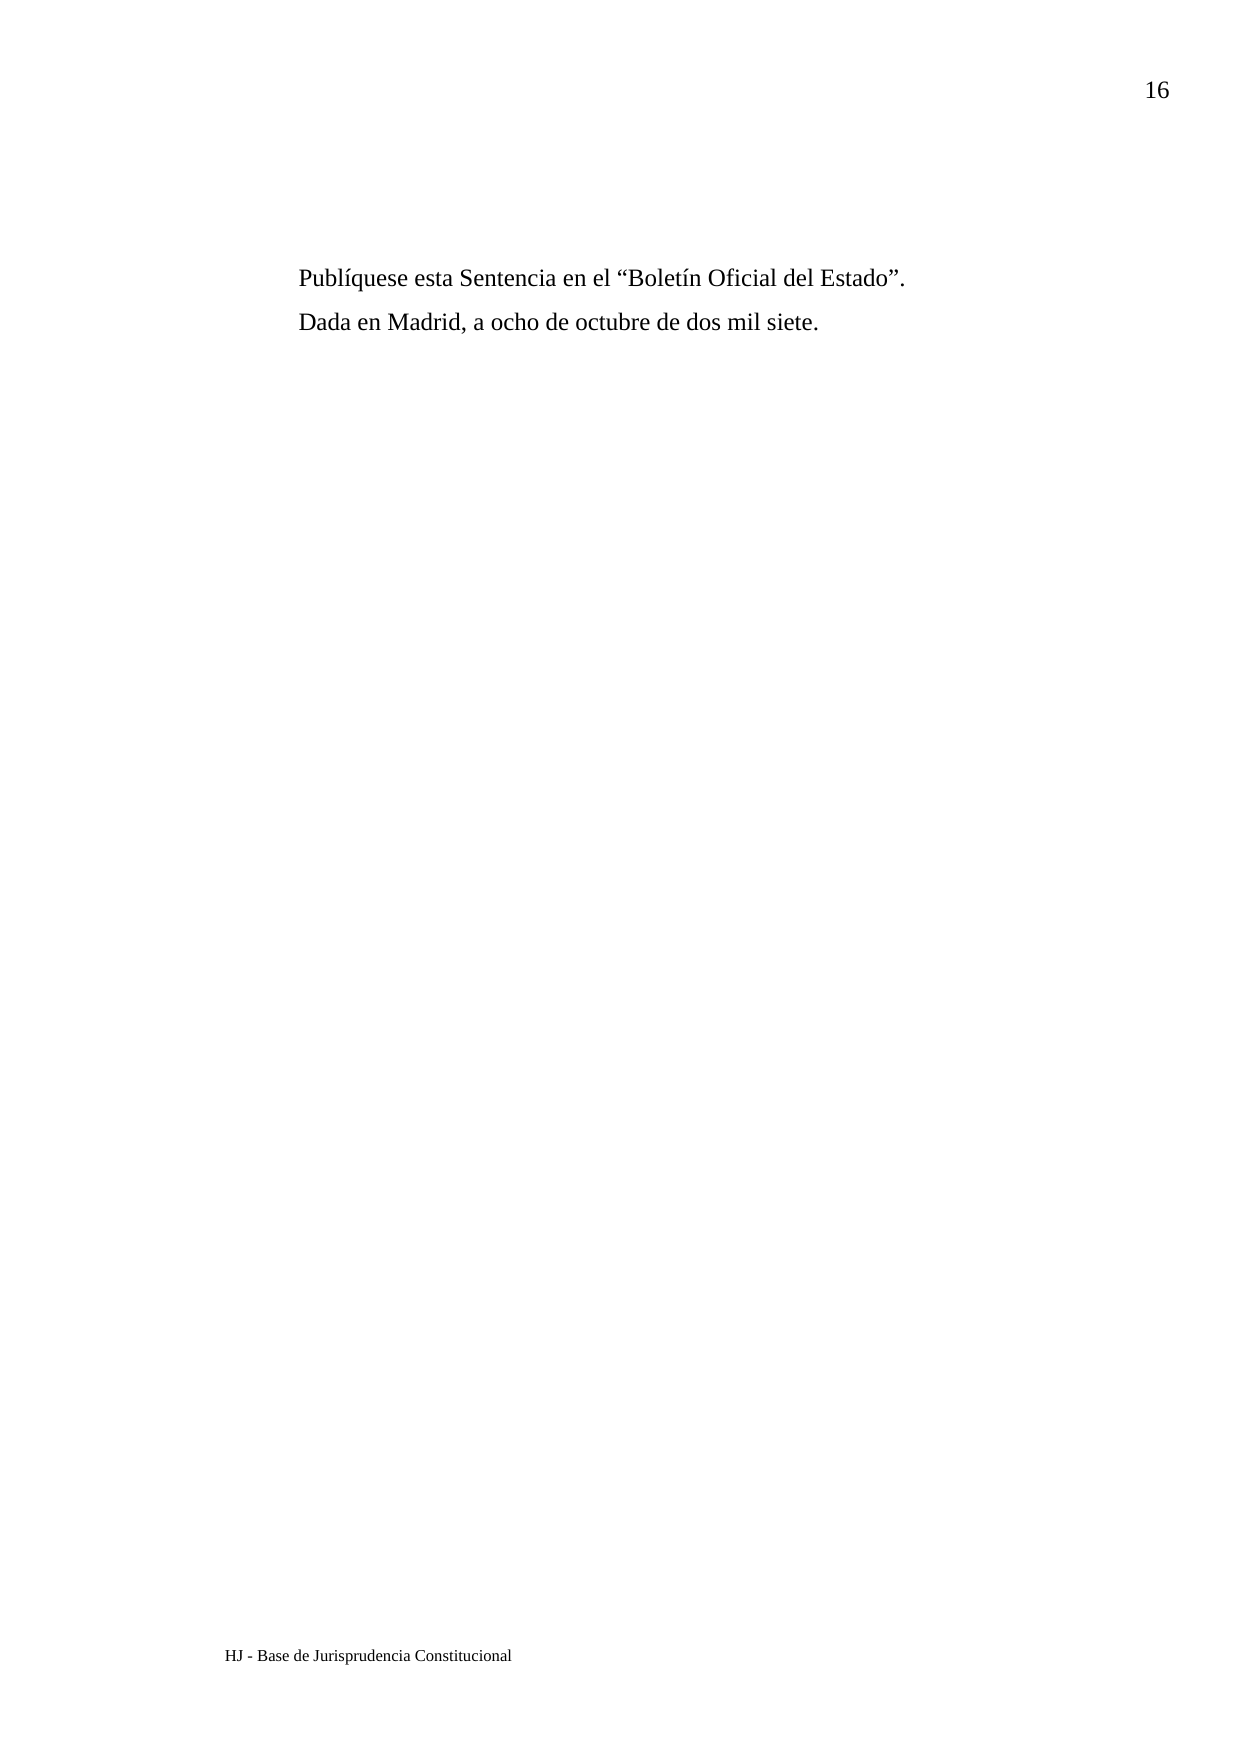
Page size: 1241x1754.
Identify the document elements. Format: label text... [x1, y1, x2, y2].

text Dada en Madrid, a ocho de octubre de dos mil siete. [224, 307, 1169, 335]
text Publíquese esta Sentencia en el “Boletín Oficial del Estado”. [224, 263, 1169, 292]
